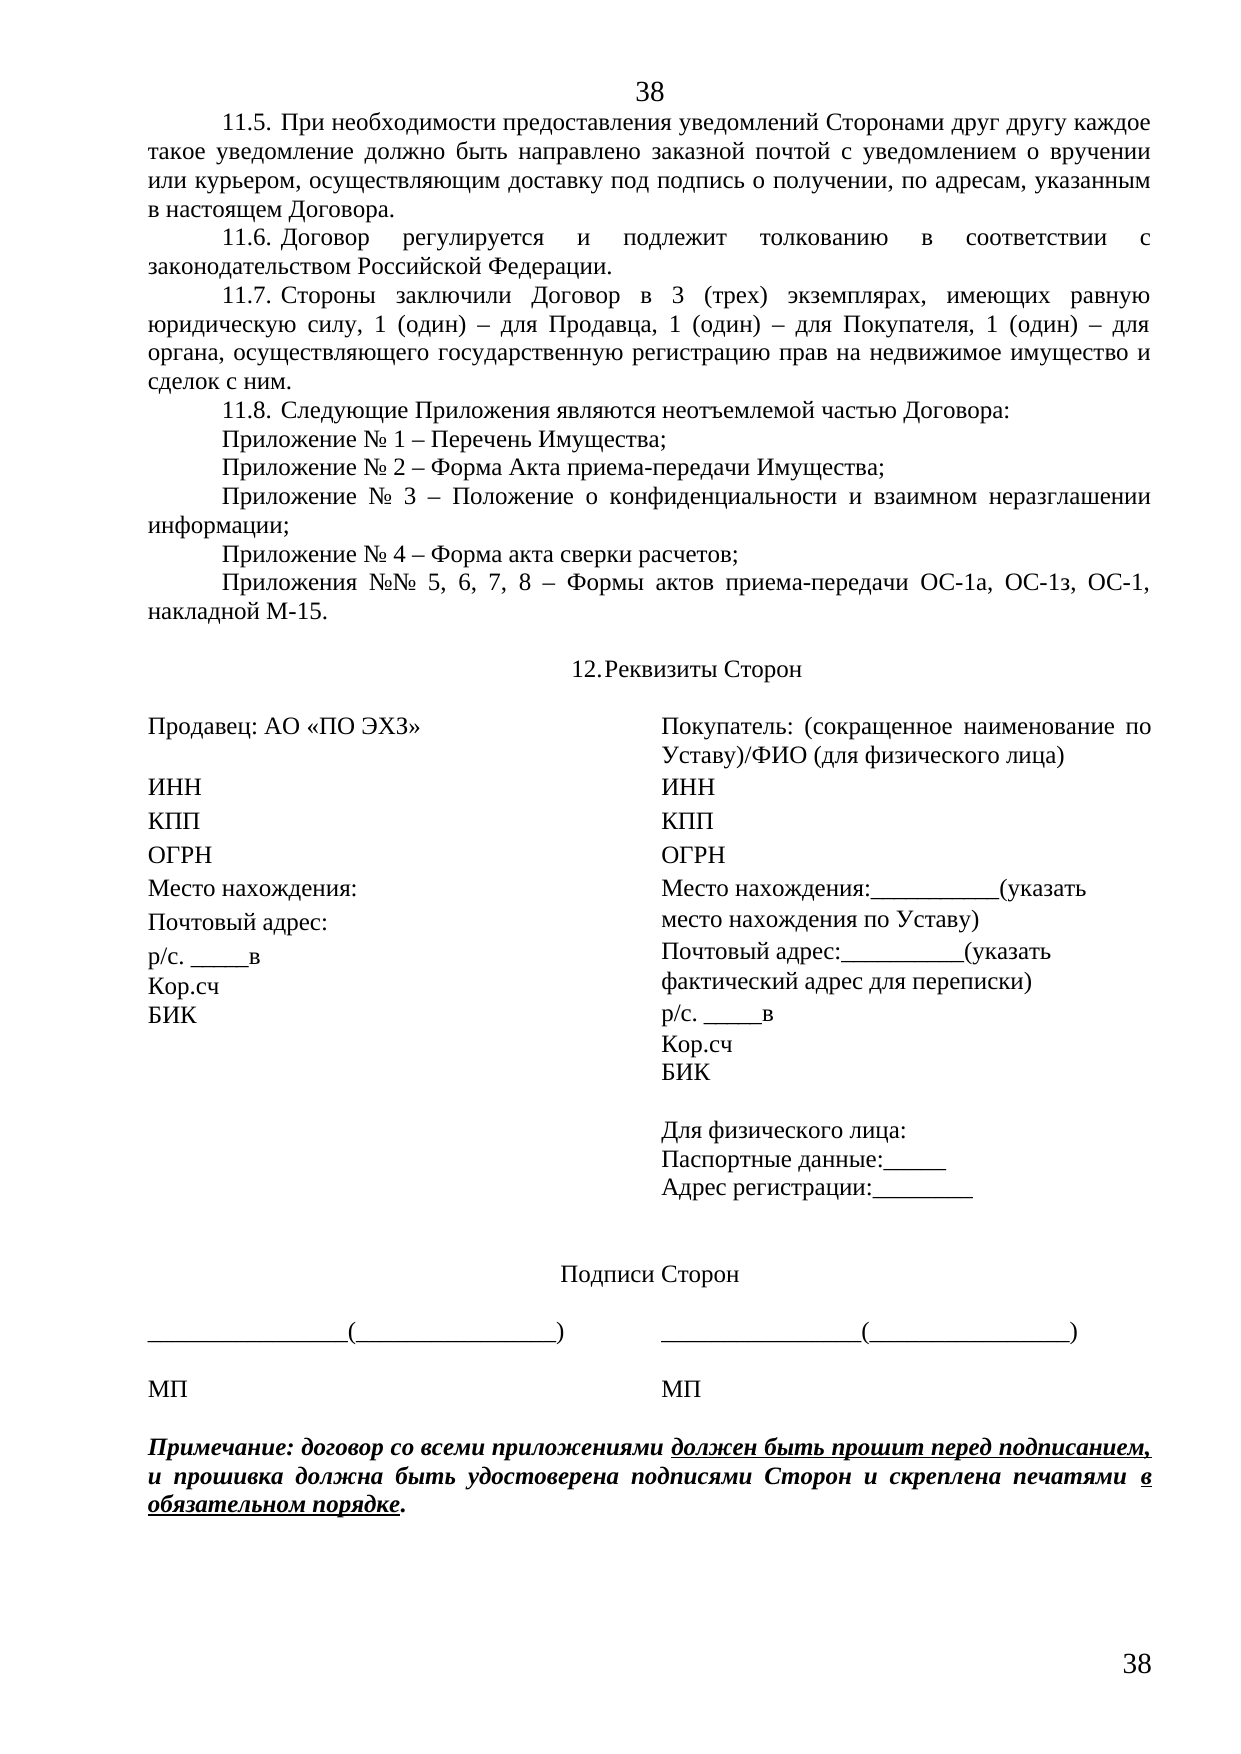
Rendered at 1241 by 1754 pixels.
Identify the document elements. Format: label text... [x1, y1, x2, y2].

list Стороны заключили Договор в 3 (трех) экземплярах, имеющих равную юридическую силу, 1 (один) – для Продавца, 1 (один) – для Покупателя, 1 (один) – для органа, осуществляющего государственную регистрацию прав на недвижимое имущество и сделок с ним. [148, 280, 1152, 395]
table_header Продавец: АО «ПО ЭХЗ» [136, 711, 650, 769]
list Реквизиты Сторон [148, 654, 1152, 682]
text Подписи Сторон [148, 1259, 1152, 1287]
table_header Покупатель: (сокращенное наименование по Уставу)/ФИО (для физического лица) [650, 711, 1163, 769]
text Приложение № 4 – Форма акта сверки расчетов; [148, 539, 1152, 567]
table_header ________________(________________) МП [650, 1316, 1163, 1403]
text Приложение № 1 – Перечень Имущества; [148, 424, 1152, 452]
text Примечание: договор со всеми приложениями должен быть прошит перед подписанием, и прошивка должна быть удостоверена подписями Сторон и скреплена печатями в обязательном порядке. [148, 1432, 1152, 1518]
list Следующие Приложения являются неотъемлемой частью Договора: [148, 395, 1152, 424]
list При необходимости предоставления уведомлений Сторонами друг другу каждое такое уведомление должно быть направлено заказной почтой с уведомлением о вручении или курьером, осуществляющим доставку под подпись о получении, по адресам, указанным в настоящем Договора. [148, 107, 1152, 222]
text Приложения №№ 5, 6, 7, 8 – Формы актов приема-передачи ОС-1а, ОС-1з, ОС-1, накладной М-15. [148, 567, 1152, 625]
table_cell ИНН КПП ОГРН Место нахождения: (указать место нахождения по Уставу) Почтовый адрес: (указать фактический адрес для переписки) р/с. в Кор.сч БИК Для физического лица: Паспортные данные:_____ Адрес регистрации:________ [650, 769, 1163, 1230]
table_cell ИНН КПП ОГРН Место нахождения: Почтовый адрес: р/с. в Кор.сч БИК [136, 769, 650, 1230]
list Договор регулируется и подлежит толкованию в соответствии с законодательством Российской Федерации. [148, 222, 1152, 280]
text Приложение № 3 – Положение о конфиденциальности и взаимном неразглашении информации; [148, 481, 1152, 539]
text Приложение № 2 – Форма Акта приема-передачи Имущества; [148, 452, 1152, 481]
table_header ________________(________________) МП [136, 1316, 650, 1403]
